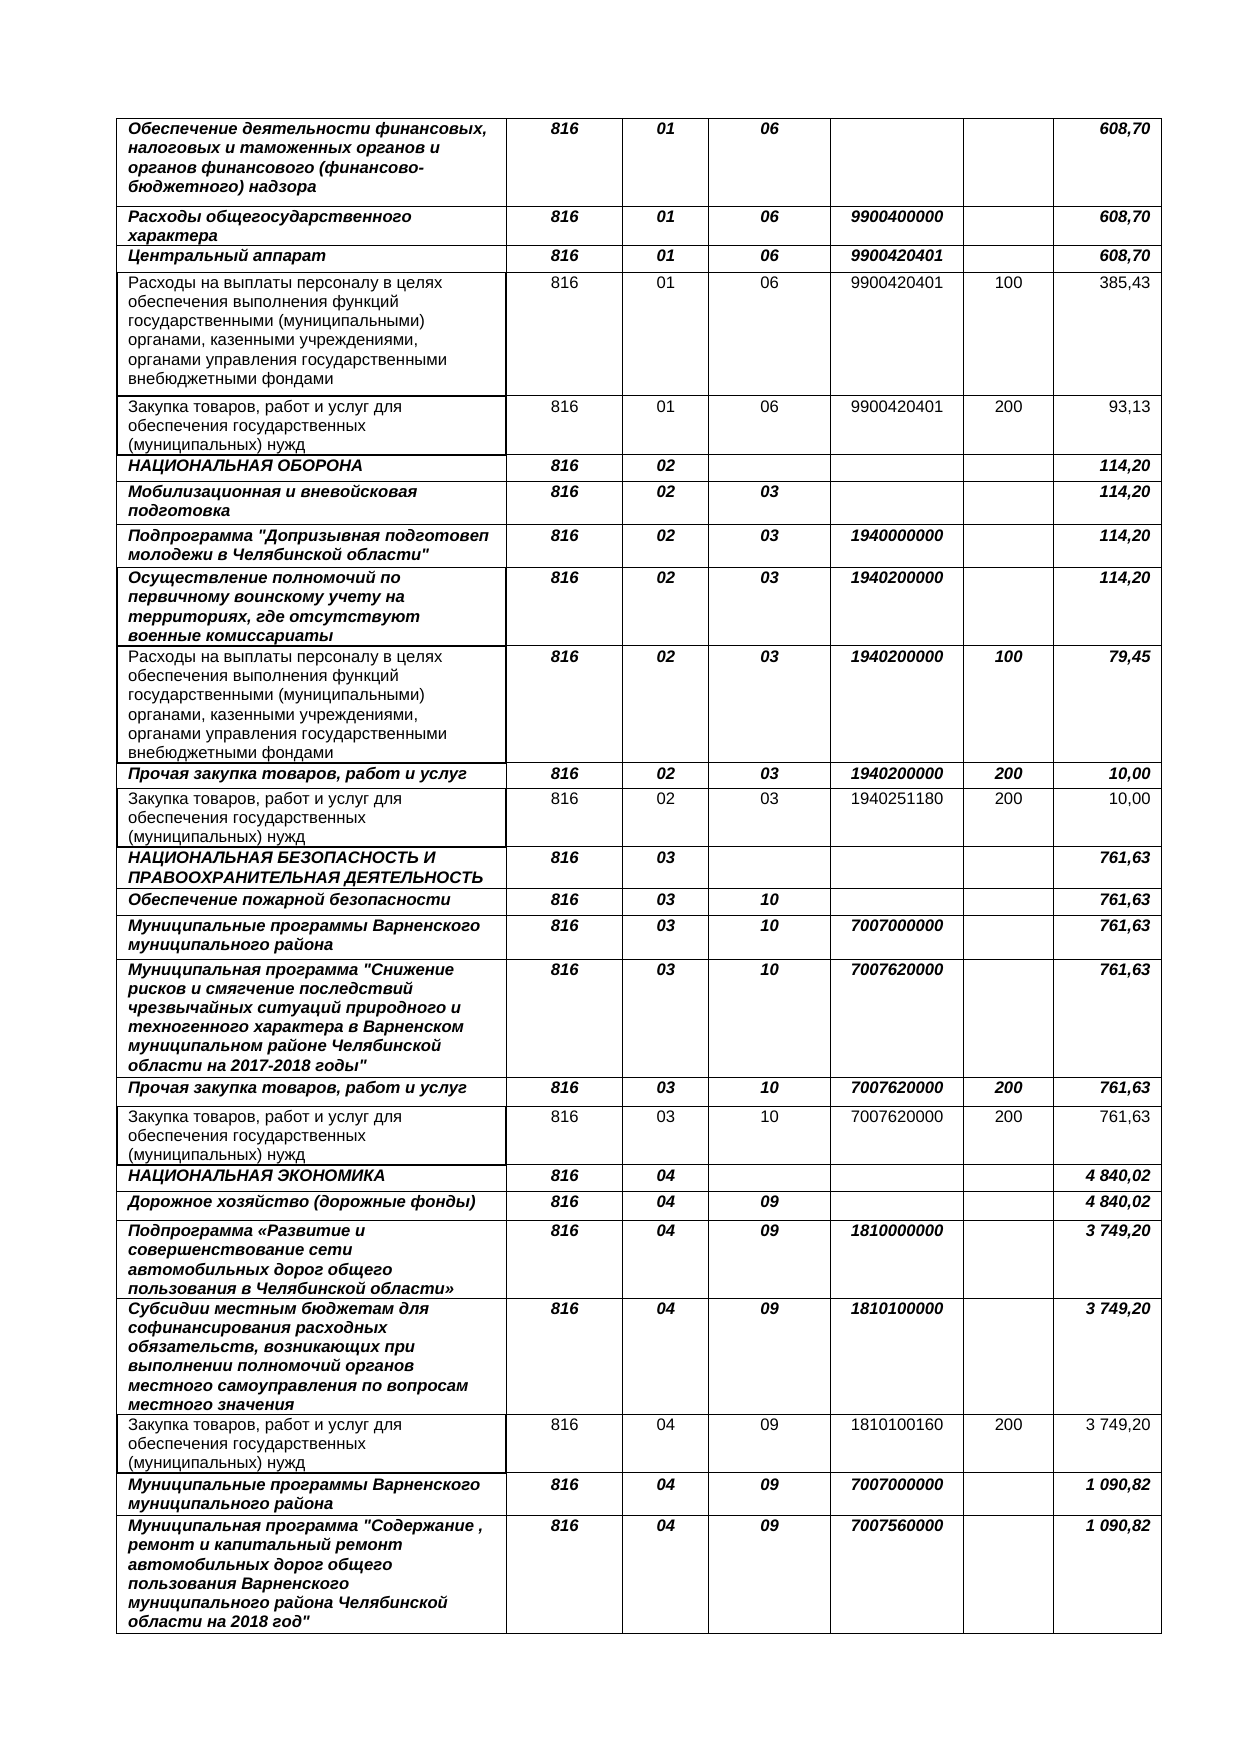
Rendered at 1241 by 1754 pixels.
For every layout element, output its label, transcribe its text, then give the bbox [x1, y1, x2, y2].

table_cell 06 [709, 396, 830, 454]
table_cell 7007560000 [831, 1516, 963, 1633]
table_cell 9900420401 [831, 273, 963, 394]
table_cell 7007000000 [831, 916, 963, 958]
table_cell [831, 1165, 963, 1191]
table_cell Центральный аппарат [117, 246, 506, 272]
table_cell [709, 455, 830, 481]
table_cell 816 [507, 1299, 622, 1414]
table_cell 7007620000 [831, 1078, 963, 1106]
table_cell 114,20 [1054, 525, 1161, 567]
table_cell 816 [507, 1415, 622, 1472]
table_cell 09 [709, 1299, 830, 1414]
table_cell НАЦИОНАЛЬНАЯ ЭКОНОМИКА [117, 1166, 506, 1191]
table_cell 04 [623, 1192, 708, 1220]
table_cell 816 [507, 960, 622, 1077]
table_cell 200 [964, 763, 1053, 788]
table_cell 816 [507, 763, 622, 788]
table_cell 114,20 [1054, 455, 1161, 481]
table_cell Дорожное хозяйство (дорожные фонды) [117, 1192, 506, 1220]
table_cell 01 [623, 207, 708, 245]
table_cell 02 [623, 482, 708, 524]
table_cell 02 [623, 455, 708, 481]
table_cell Осуществление полномочий по первичному воинскому учету на территориях, где отсутствуют военные комиссариаты [118, 568, 505, 645]
table_cell 100 [964, 646, 1053, 762]
table_cell 03 [709, 646, 830, 762]
table_cell 03 [709, 763, 830, 788]
table_cell [964, 1221, 1053, 1298]
table_cell 01 [623, 396, 708, 454]
table_cell 9900420401 [831, 396, 963, 454]
table_cell НАЦИОНАЛЬНАЯ БЕЗОПАСНОСТЬ И ПРАВООХРАНИТЕЛЬНАЯ ДЕЯТЕЛЬНОСТЬ [117, 848, 506, 888]
table_cell 01 [623, 273, 708, 394]
table_cell 09 [709, 1415, 830, 1472]
table_cell 816 [507, 246, 622, 272]
table_cell 1 090,82 [1054, 1473, 1161, 1515]
table_cell 06 [709, 119, 830, 206]
table_cell 816 [507, 568, 622, 645]
table_cell 03 [709, 525, 830, 567]
table_cell 04 [623, 1415, 708, 1472]
table_cell 10 [709, 889, 830, 915]
table_cell 02 [623, 763, 708, 788]
table_cell 1940000000 [831, 525, 963, 567]
table_cell 02 [623, 568, 708, 645]
table_cell 04 [623, 1299, 708, 1414]
table_cell 03 [709, 568, 830, 645]
table_cell 1 090,82 [1054, 1516, 1161, 1633]
table_cell 03 [709, 482, 830, 524]
table_cell 06 [709, 246, 830, 272]
table_cell 1810000000 [831, 1221, 963, 1298]
table_cell Подпрограмма «Развитие и совершенствование сети автомобильных дорог общего пользования в Челябинской области» [117, 1221, 506, 1298]
table_cell Прочая закупка товаров, работ и услуг [117, 1078, 506, 1106]
table_cell 93,13 [1054, 396, 1161, 454]
table_cell 01 [623, 119, 708, 206]
table_cell [709, 847, 830, 888]
table_cell 816 [507, 1221, 622, 1298]
table_cell 608,70 [1054, 246, 1161, 272]
table_cell 200 [964, 1415, 1053, 1472]
table_cell [964, 207, 1053, 245]
table_cell Муниципальные программы Варненского муниципального района [117, 1474, 506, 1515]
table_cell 761,63 [1054, 1078, 1161, 1106]
table_cell [831, 889, 963, 915]
table_cell [831, 482, 963, 524]
table_cell Обеспечение пожарной безопасности [117, 889, 506, 915]
table_cell [964, 568, 1053, 645]
table_cell 816 [507, 207, 622, 245]
table_cell 385,43 [1054, 273, 1161, 394]
table_cell 03 [623, 847, 708, 888]
table_cell [964, 525, 1053, 567]
table_cell 02 [623, 789, 708, 846]
table_cell Закупка товаров, работ и услуг для обеспечения государственных (муниципальных) нужд [118, 1415, 505, 1472]
table_cell 9900400000 [831, 207, 963, 245]
table_cell 200 [964, 1078, 1053, 1106]
table_cell [964, 455, 1053, 481]
table_cell 10 [709, 916, 830, 958]
table_cell 1940200000 [831, 763, 963, 788]
table_cell 816 [507, 119, 622, 206]
table_cell 1810100160 [831, 1415, 963, 1472]
table_cell 03 [623, 960, 708, 1077]
table_cell 816 [507, 1192, 622, 1220]
table_cell 1940200000 [831, 568, 963, 645]
table_cell 816 [507, 273, 622, 394]
table_cell 608,70 [1054, 207, 1161, 245]
table_cell 7007620000 [831, 960, 963, 1077]
table_cell Подпрограмма "Допризывная подготовеп молодежи в Челябинской области" [117, 525, 506, 567]
table_cell 3 749,20 [1054, 1415, 1161, 1472]
table_cell 04 [623, 1516, 708, 1633]
table_cell 03 [623, 1078, 708, 1106]
table_cell [964, 960, 1053, 1077]
table_cell 1940200000 [831, 646, 963, 762]
table_cell 03 [623, 889, 708, 915]
table_cell [964, 246, 1053, 272]
table_cell 10,00 [1054, 763, 1161, 788]
table_cell 7007620000 [831, 1107, 963, 1164]
table_cell 816 [507, 1165, 622, 1191]
table_cell 3 749,20 [1054, 1299, 1161, 1414]
table_cell 761,63 [1054, 889, 1161, 915]
table_cell 4 840,02 [1054, 1165, 1161, 1191]
table_cell 03 [623, 1107, 708, 1164]
table_cell 09 [709, 1192, 830, 1220]
table_cell 03 [623, 916, 708, 958]
table_cell 761,63 [1054, 847, 1161, 888]
table_cell 1810100000 [831, 1299, 963, 1414]
table_cell 816 [507, 646, 622, 762]
table_cell 200 [964, 789, 1053, 846]
table_cell 01 [623, 246, 708, 272]
table_cell 761,63 [1054, 916, 1161, 958]
table_cell [831, 847, 963, 888]
table_cell [831, 1192, 963, 1220]
table_cell [964, 916, 1053, 958]
table_cell [831, 455, 963, 481]
table_cell 02 [623, 525, 708, 567]
table_cell 761,63 [1054, 960, 1161, 1077]
table_cell 9900420401 [831, 246, 963, 272]
table_cell [964, 1299, 1053, 1414]
table_cell Расходы общегосударственного характера [117, 207, 506, 245]
table_cell [964, 482, 1053, 524]
table_cell 816 [507, 455, 622, 481]
table_cell 09 [709, 1221, 830, 1298]
table_cell 200 [964, 1107, 1053, 1164]
table_cell 7007000000 [831, 1473, 963, 1515]
table_cell Прочая закупка товаров, работ и услуг [117, 764, 506, 788]
table_cell 10,00 [1054, 789, 1161, 846]
table_cell [964, 1165, 1053, 1191]
table_cell 10 [709, 1107, 830, 1164]
table_cell 608,70 [1054, 119, 1161, 206]
table_cell 100 [964, 273, 1053, 394]
table_cell [964, 847, 1053, 888]
table_cell 816 [507, 1078, 622, 1106]
table_cell 816 [507, 889, 622, 915]
table_cell 816 [507, 789, 622, 846]
table_cell 04 [623, 1473, 708, 1515]
table_cell 04 [623, 1165, 708, 1191]
table_cell [964, 1473, 1053, 1515]
table_cell Обеспечение деятельности финансовых, налоговых и таможенных органов и органов финансового (финансово-бюджетного) надзора [117, 119, 506, 206]
table_cell [964, 1192, 1053, 1220]
table_cell 04 [623, 1221, 708, 1298]
table_cell 816 [507, 525, 622, 567]
table_cell Закупка товаров, работ и услуг для обеспечения государственных (муниципальных) нужд [118, 397, 505, 454]
table_cell 79,45 [1054, 646, 1161, 762]
table_cell Закупка товаров, работ и услуг для обеспечения государственных (муниципальных) нужд [118, 1107, 505, 1164]
table_cell 816 [507, 916, 622, 958]
table_cell [964, 119, 1053, 206]
table_cell 1940251180 [831, 789, 963, 846]
table_cell Муниципальная программа "Содержание , ремонт и капитальный ремонт автомобильных дорог общего пользования Варненского муниципального района Челябинской области на 2018 год" [117, 1516, 506, 1633]
table_cell 816 [507, 847, 622, 888]
table_cell 816 [507, 1107, 622, 1164]
table_cell 816 [507, 396, 622, 454]
table_cell 10 [709, 960, 830, 1077]
table_cell [831, 119, 963, 206]
table_cell 06 [709, 273, 830, 394]
table_cell 816 [507, 1473, 622, 1515]
table_cell 03 [709, 789, 830, 846]
table_cell Мобилизационная и вневойсковая подготовка [117, 482, 506, 524]
table_cell 06 [709, 207, 830, 245]
table_cell Муниципальная программа "Снижение рисков и смягчение последствий чрезвычайных ситуаций природного и техногенного характера в Варненском муниципальном районе Челябинской области на 2017-2018 годы" [117, 960, 506, 1077]
table_cell 10 [709, 1078, 830, 1106]
table_cell 761,63 [1054, 1107, 1161, 1164]
table_cell [964, 1516, 1053, 1633]
table_cell [964, 889, 1053, 915]
table_cell 816 [507, 482, 622, 524]
table_cell 816 [507, 1516, 622, 1633]
table_cell 114,20 [1054, 568, 1161, 645]
table_cell 4 840,02 [1054, 1192, 1161, 1220]
table_cell Закупка товаров, работ и услуг для обеспечения государственных (муниципальных) нужд [118, 789, 505, 846]
table_cell 09 [709, 1473, 830, 1515]
table_cell 200 [964, 396, 1053, 454]
table_cell [709, 1165, 830, 1191]
table_cell Муниципальные программы Варненского муниципального района [117, 916, 506, 958]
table_cell 02 [623, 646, 708, 762]
table_cell 3 749,20 [1054, 1221, 1161, 1298]
table_cell 09 [709, 1516, 830, 1633]
table_cell 114,20 [1054, 482, 1161, 524]
table_cell НАЦИОНАЛЬНАЯ ОБОРОНА [117, 456, 506, 481]
